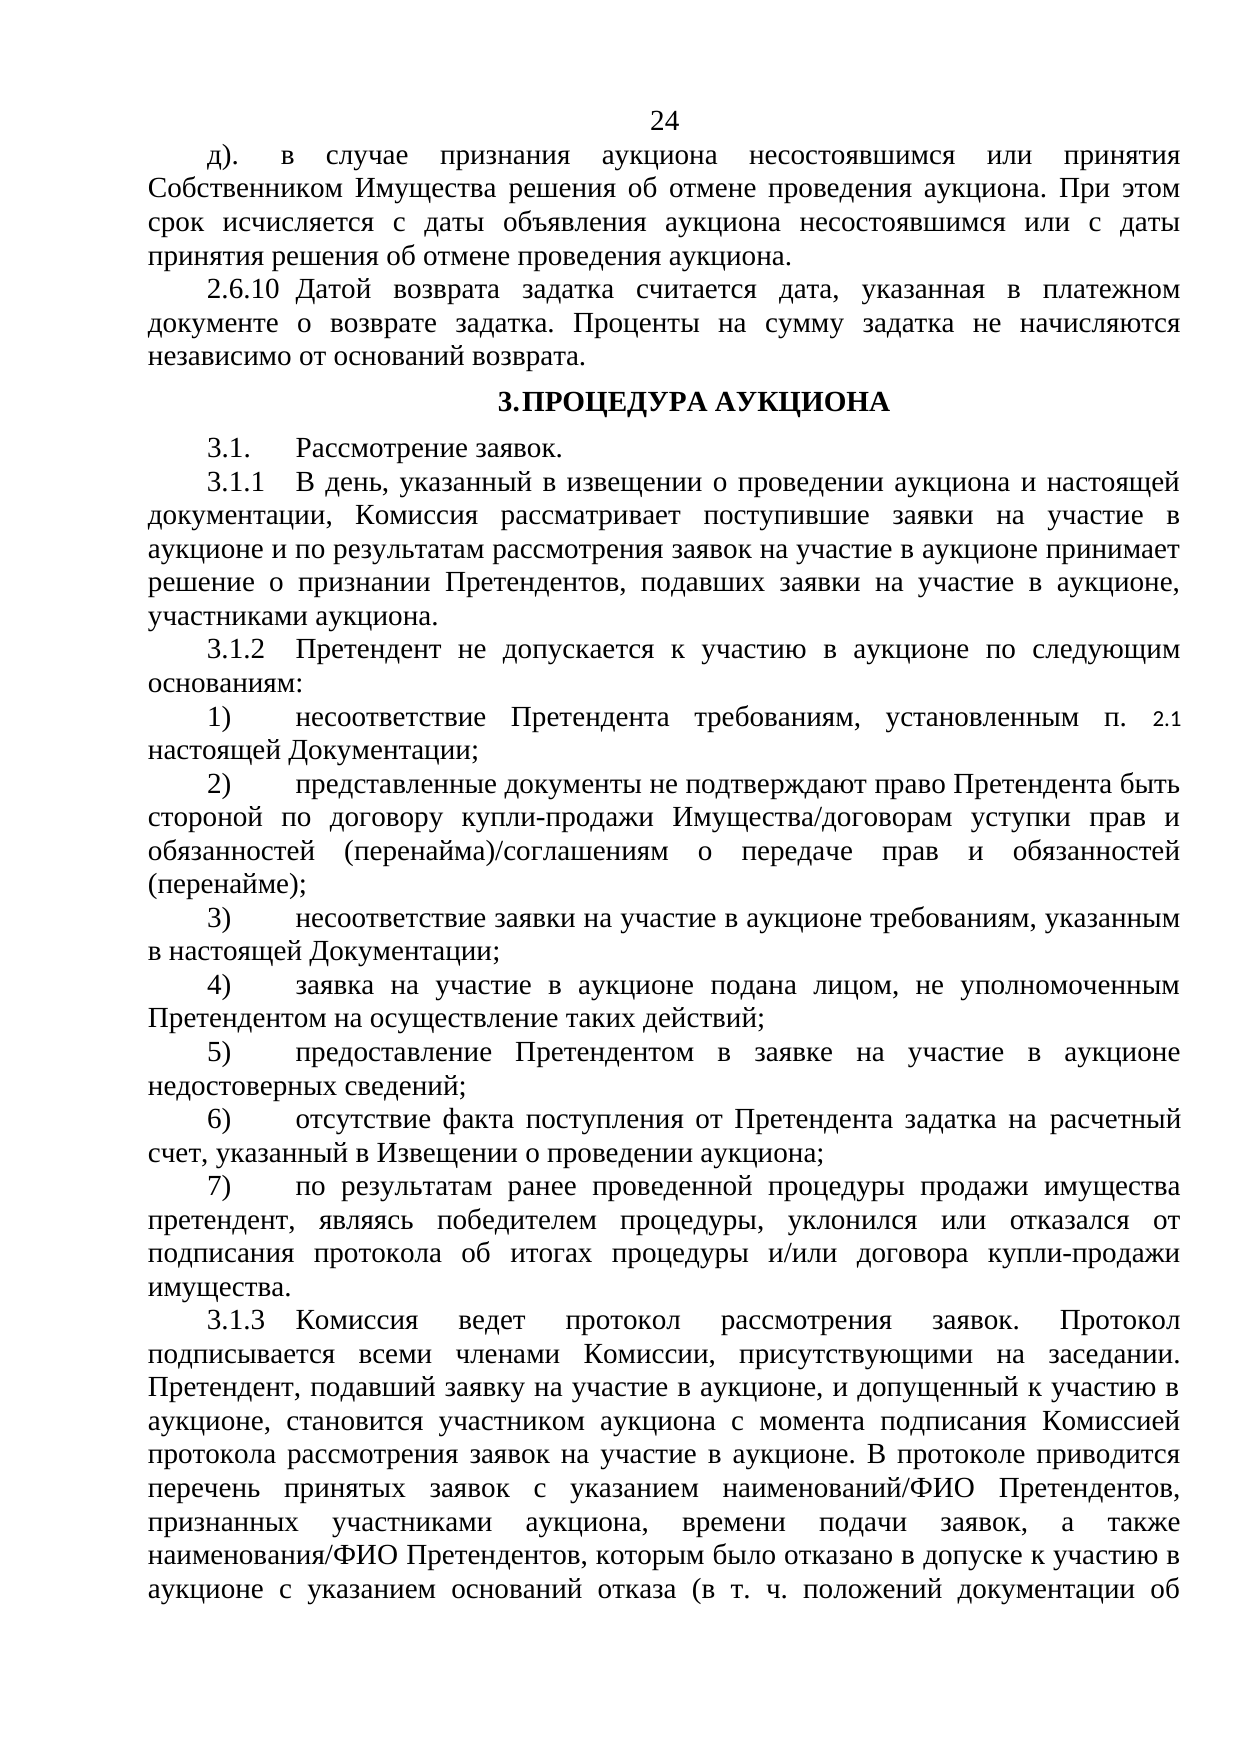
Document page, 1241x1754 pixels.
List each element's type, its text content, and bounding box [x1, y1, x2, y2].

subtitle Рассмотрение заявок. [148, 430, 1181, 464]
list В день, указанный в извещении о проведении аукциона и настоящей документации, Комиссия рассматривает поступившие заявки на участие в аукционе и по результатам рассмотрения заявок на участие в аукционе принимает решение о признании Претендентов, подавших заявки на участие в аукционе, участниками аукциона. [148, 464, 1181, 632]
list в случае признания аукциона несостоявшимся или принятия Собственником Имущества решения об отмене проведения аукциона. При этом срок исчисляется с даты объявления аукциона несостоявшимся или с даты принятия решения об отмене проведения аукциона. [148, 137, 1181, 271]
list несоответствие Претендента требованиям, установленным п. 2.1 настоящей Документации; [148, 699, 1181, 766]
list Претендент не допускается к участию в аукционе по следующим основаниям: [148, 632, 1181, 699]
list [148, 1302, 1181, 1604]
list предоставление Претендентом в заявке на участие в аукционе недостоверных сведений; [148, 1034, 1181, 1101]
list несоответствие заявки на участие в аукционе требованиям, указанным в настоящей Документации; [148, 900, 1181, 967]
list заявка на участие в аукционе подана лицом, не уполномоченным Претендентом на осуществление таких действий; [148, 967, 1181, 1034]
list отсутствие факта поступления от Претендента задатка на расчетный счет, указанный в Извещении о проведении аукциона; [148, 1101, 1181, 1168]
list по результатам ранее проведенной процедуры продажи имущества претендент, являясь победителем процедуры, уклонился или отказался от подписания протокола об итогах процедуры и/или договора купли-продажи имущества. [148, 1168, 1181, 1302]
list Датой возврата задатка считается дата, указанная в платежном документе о возврате задатка. Проценты на сумму задатка не начисляются независимо от оснований возврата. [148, 271, 1181, 372]
subtitle Процедура аукциона [148, 384, 1181, 418]
list представленные документы не подтверждают право Претендента быть стороной по договору купли-продажи Имущества/договорам уступки прав и обязанностей (перенайма)/соглашениям о передаче прав и обязанностей (перенайме); [148, 766, 1181, 900]
